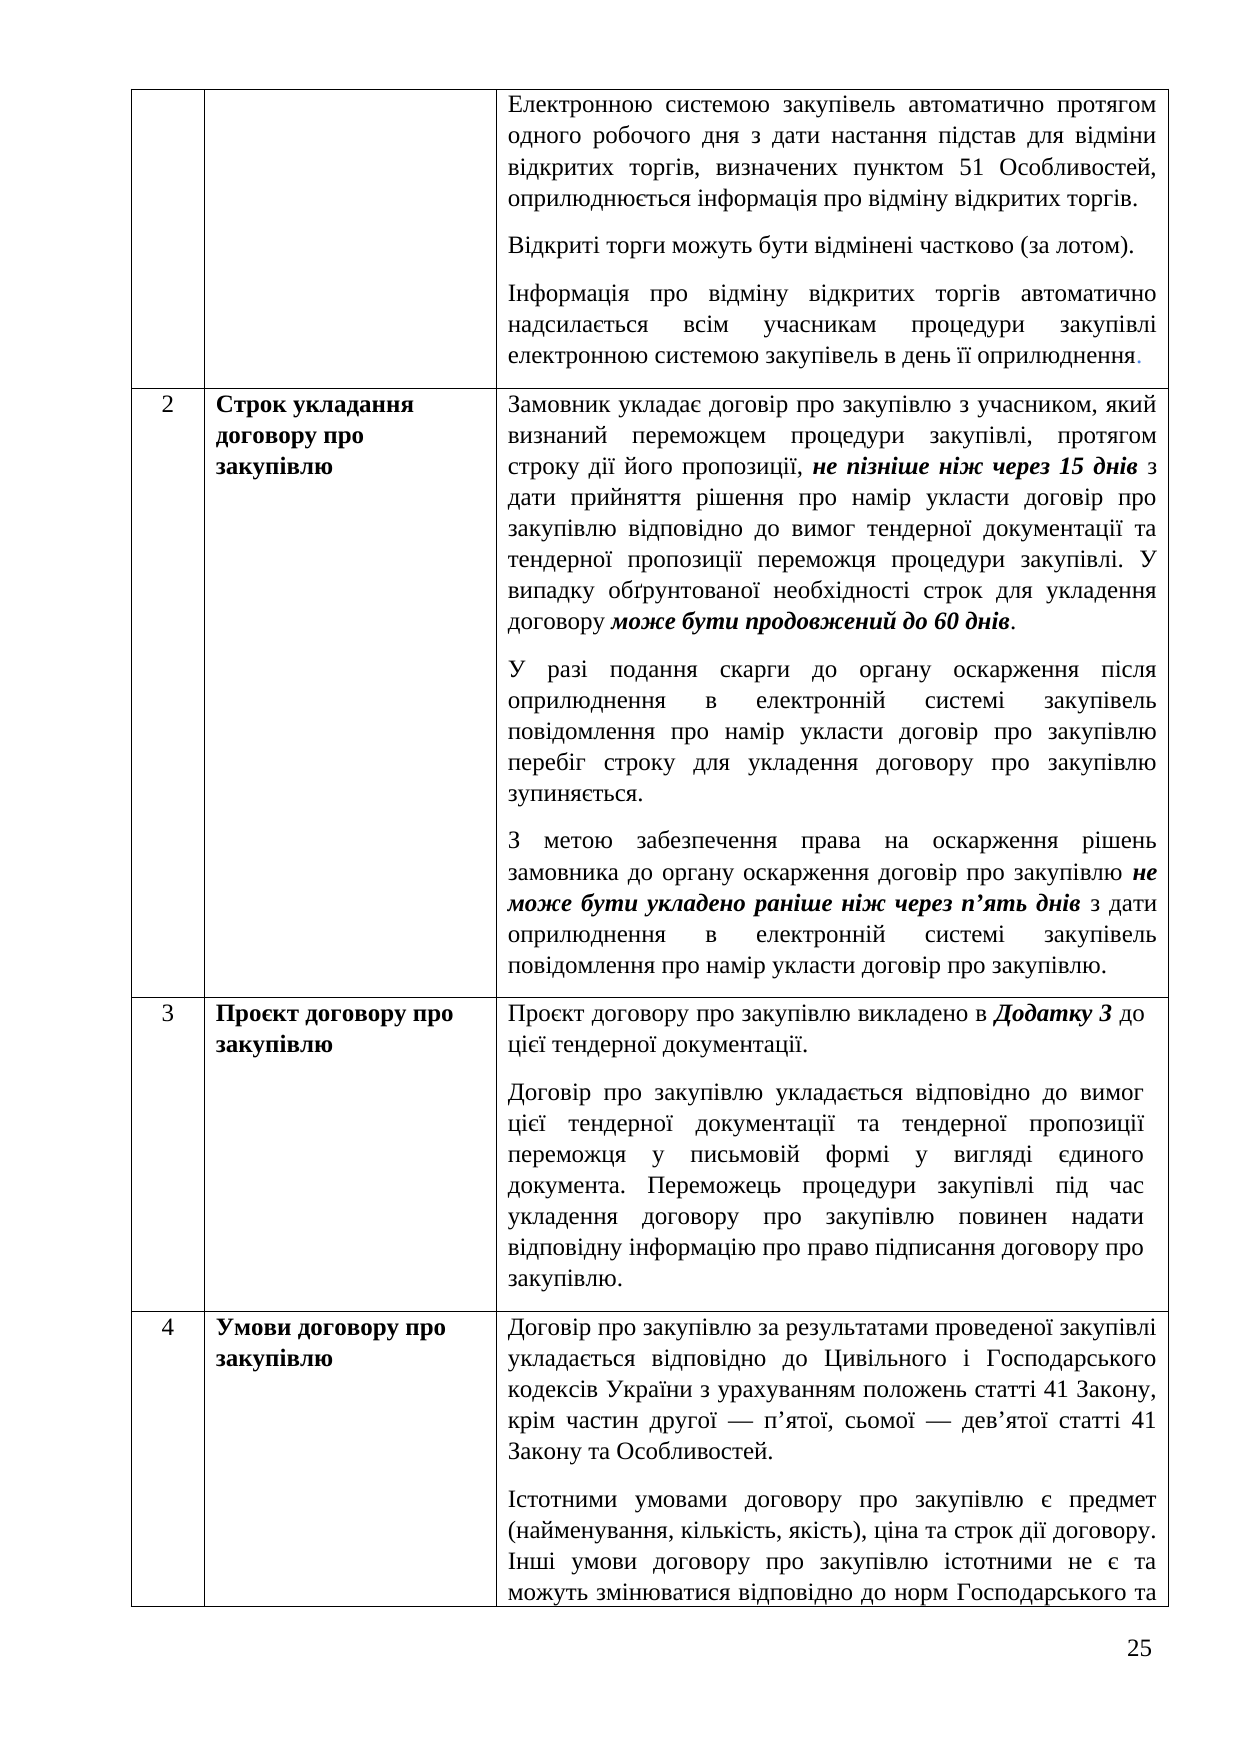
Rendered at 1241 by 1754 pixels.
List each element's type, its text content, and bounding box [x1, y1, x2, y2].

table_cell Проєкт договору про закупівлю [205, 998, 496, 1311]
table_cell 3 [132, 998, 204, 1311]
table_cell 4 [132, 1312, 204, 1606]
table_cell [205, 1312, 496, 1606]
table_cell 1 [132, 90, 204, 388]
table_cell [497, 90, 1168, 388]
table_cell Проєкт договору про закупівлю викладено в Додатку 3 до цієї тендерної документації. Договір про закупівлю укладається відповідно до вимог цієї тендерної документації та тендерної пропозиції переможця у письмовій формі у вигляді єдиного документа. Переможець процедури закупівлі під час укладення договору про закупівлю повинен надати відповідну інформацію про право підписання договору про закупівлю. [497, 998, 1168, 1311]
table_cell 2 [132, 389, 204, 997]
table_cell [205, 90, 496, 388]
table_cell Замовник укладає договір про закупівлю з учасником, який визнаний переможцем процедури закупівлі, протягом строку дії його пропозиції, не пізніше ніж через 15 днів з дати прийняття рішення про намір укласти договір про закупівлю відповідно до вимог тендерної документації та тендерної пропозиції переможця процедури закупівлі. У випадку обґрунтованої необхідності строк для укладення договору може бути продовжений до 60 днів. У разі подання скарги до органу оскарження після оприлюднення в електронній системі закупівель повідомлення про намір укласти договір про закупівлю перебіг строку для укладення договору про закупівлю зупиняється. З метою забезпечення права на оскарження рішень замовника до органу оскарження договір про закупівлю не може бути укладено раніше ніж через п’ять днів з дати оприлюднення в електронній системі закупівель повідомлення про намір укласти договір про закупівлю. [497, 389, 1168, 997]
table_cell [497, 1312, 1168, 1606]
table_cell Строк укладання договору про закупівлю [205, 389, 496, 997]
